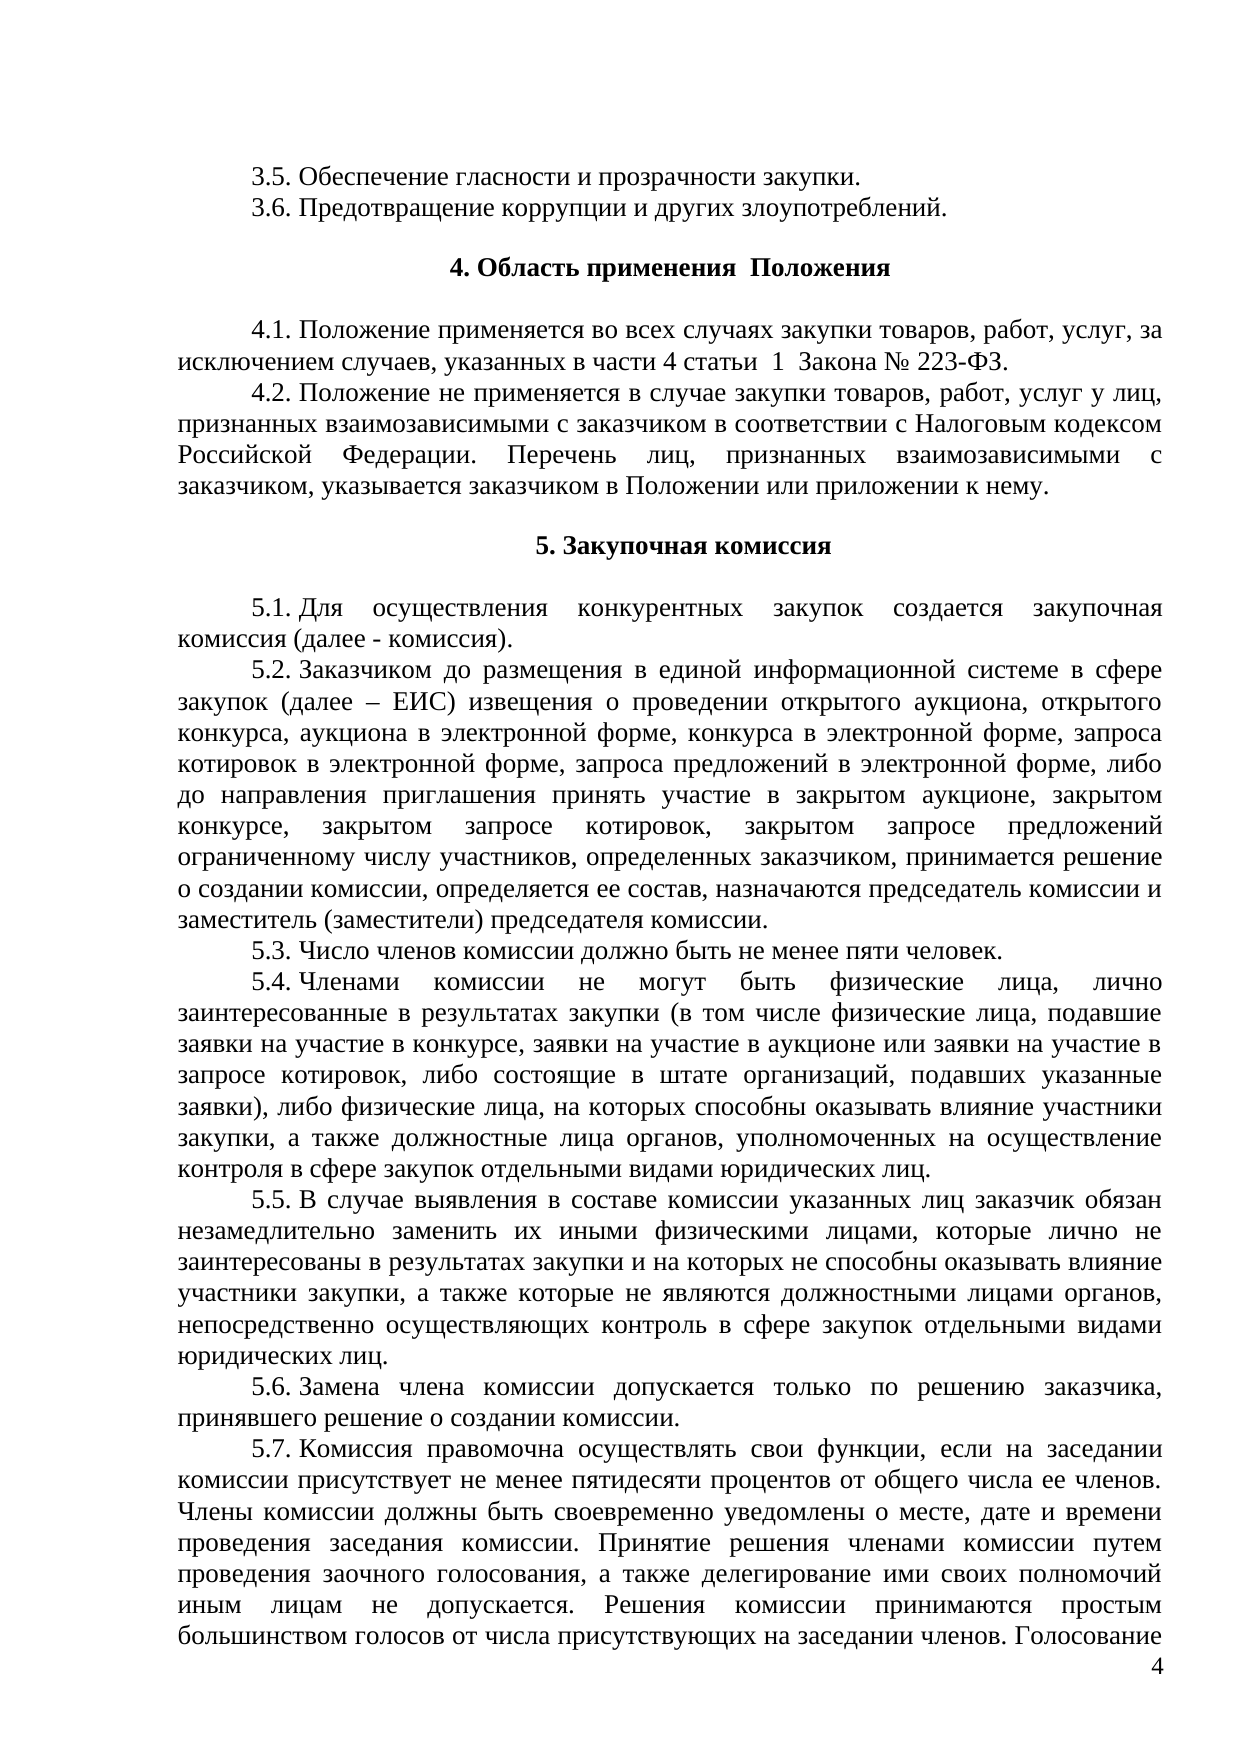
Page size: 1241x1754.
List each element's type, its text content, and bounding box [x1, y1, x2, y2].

text 5.2. Заказчиком до размещения в единой информационной системе в сфере закупок (далее – ЕИС) извещения о проведении открытого аукциона, открытого конкурса, аукциона в электронной форме, конкурса в электронной форме, запроса котировок в электронной форме, запроса предложений в электронной форме, либо до направления приглашения принять участие в закрытом аукционе, закрытом конкурсе, закрытом запросе котировок, закрытом запросе предложений ограниченному числу участников, определенных заказчиком, принимается решение о создании комиссии, определяется ее состав, назначаются председатель комиссии и заместитель (заместители) председателя комиссии. [177, 654, 1163, 934]
text 3.5. Обеспечение гласности и прозрачности закупки. [177, 160, 1163, 191]
text 4.2. Положение не применяется в случае закупки товаров, работ, услуг у лиц, признанных взаимозависимыми с заказчиком в соответствии с Налоговым кодексом Российской Федерации. Перечень лиц, признанных взаимозависимыми с заказчиком, указывается заказчиком в Положении или приложении к нему. [177, 376, 1163, 500]
text 4. Область применения Положения [177, 251, 1163, 282]
text 5.6. Замена члена комиссии допускается только по решению заказчика, принявшего решение о создании комиссии. [177, 1370, 1163, 1432]
text 5.1. Для осуществления конкурентных закупок создается закупочная комиссия (далее - комиссия). [177, 591, 1163, 654]
text 4.1. Положение применяется во всех случаях закупки товаров, работ, услуг, за исключением случаев, указанных в части 4 статьи 1 Закона № 223-ФЗ. [177, 313, 1163, 376]
text 5.3. Число членов комиссии должно быть не менее пяти человек. [177, 934, 1163, 965]
text 5. Закупочная комиссия [177, 529, 1163, 560]
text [177, 1432, 1163, 1650]
text 3.6. Предотвращение коррупции и других злоупотреблений. [177, 191, 1163, 222]
text 5.5. В случае выявления в составе комиссии указанных лиц заказчик обязан незамедлительно заменить их иными физическими лицами, которые лично не заинтересованы в результатах закупки и на которых не способны оказывать влияние участники закупки, а также которые не являются должностными лицами органов, непосредственно осуществляющих контроль в сфере закупок отдельными видами юридических лиц. [177, 1183, 1163, 1370]
text 5.4. Членами комиссии не могут быть физические лица, лично заинтересованные в результатах закупки (в том числе физические лица, подавшие заявки на участие в конкурсе, заявки на участие в аукционе или заявки на участие в запросе котировок, либо состоящие в штате организаций, подавших указанные заявки), либо физические лица, на которых способны оказывать влияние участники закупки, а также должностные лица органов, уполномоченных на осуществление контроля в сфере закупок отдельными видами юридических лиц. [177, 965, 1163, 1183]
